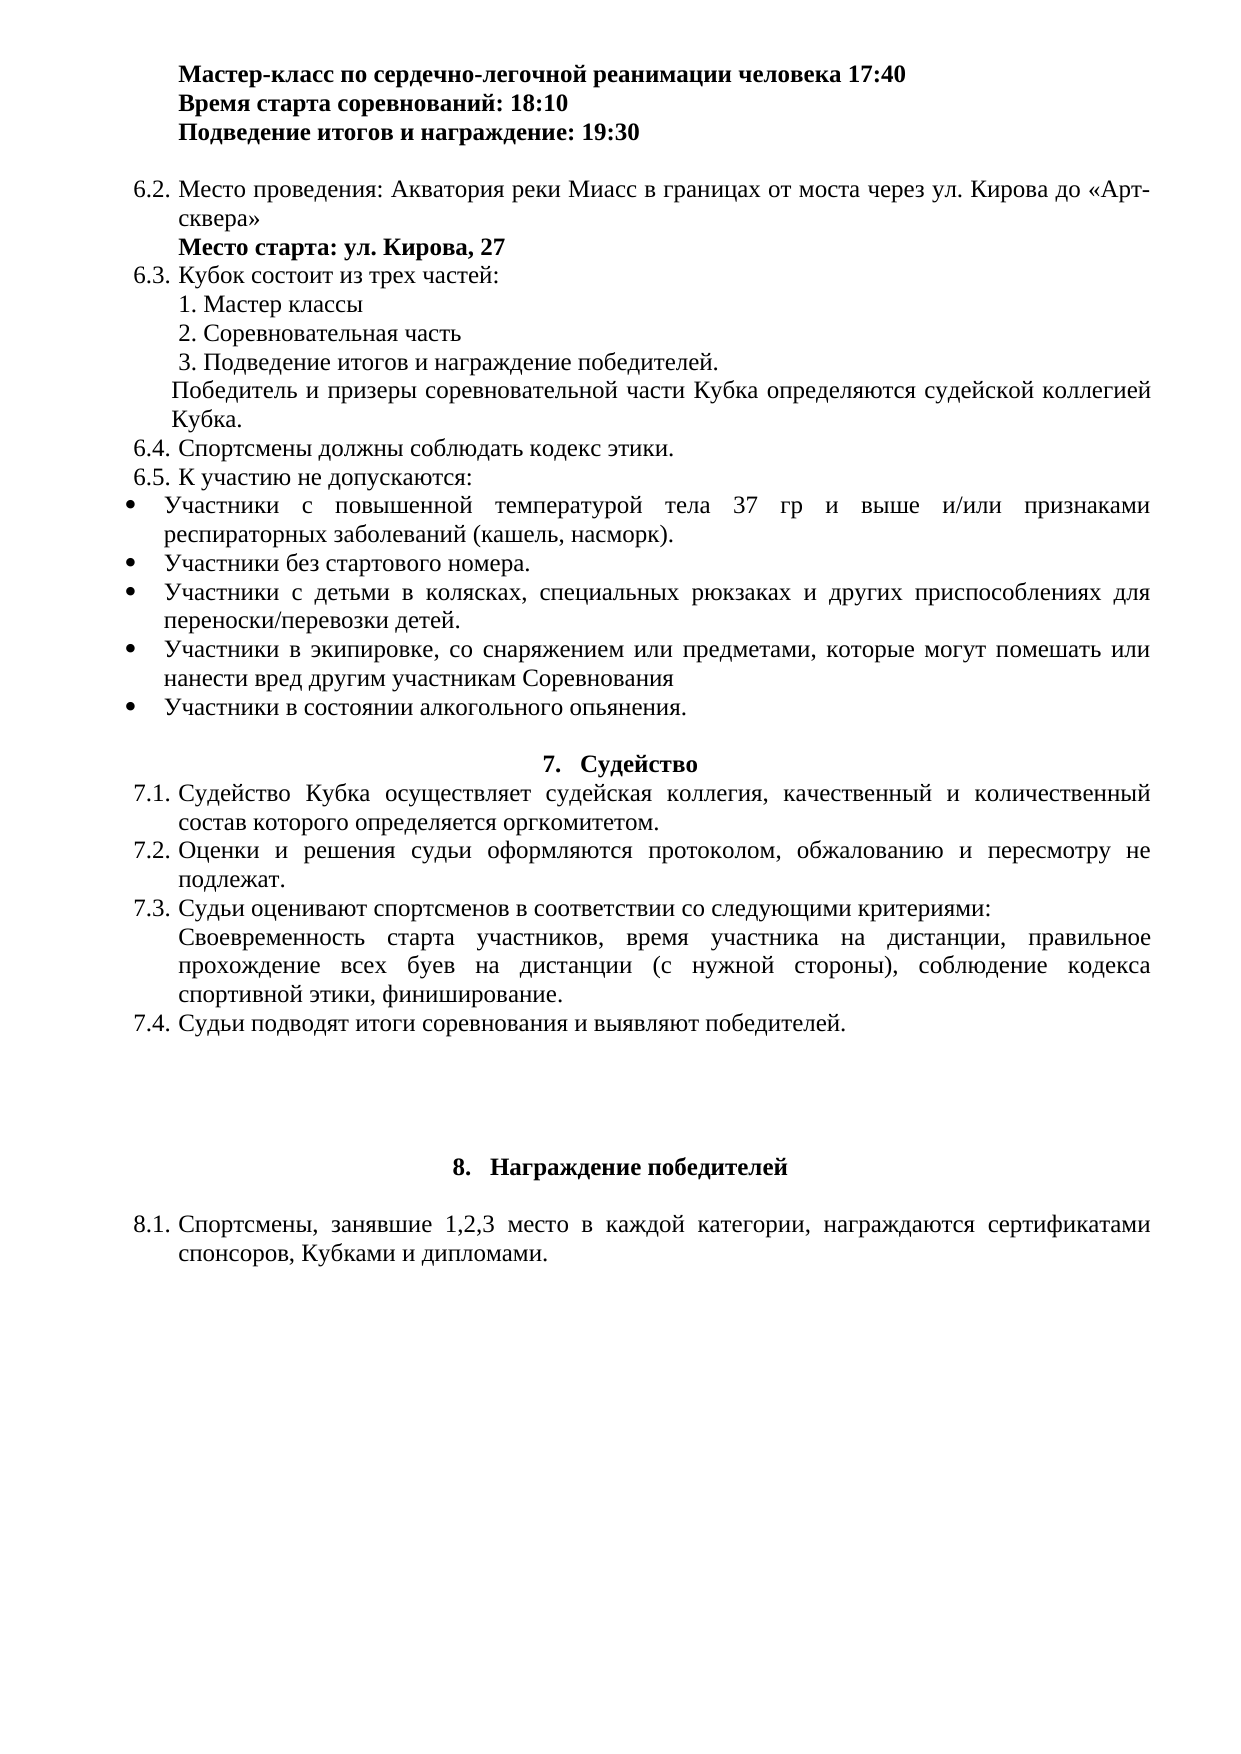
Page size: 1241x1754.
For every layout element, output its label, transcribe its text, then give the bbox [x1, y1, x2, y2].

list Место проведения: Акватория реки Миасс в границах от моста через ул. Кирова до «Арт-сквера» [133, 174, 1152, 232]
list Участники в состоянии алкогольного опьянения. [126, 692, 1152, 720]
list Судьи оценивают спортсменов в соответствии со следующими критериями: [133, 893, 1152, 922]
text Мастер-класс по сердечно-легочной реанимации человека 17:40 [147, 59, 1152, 88]
text 2. Соревновательная часть [178, 318, 1152, 347]
list Участники с повышенной температурой тела 37 гр и выше и/или признаками респираторных заболеваний (кашель, насморк). [126, 490, 1152, 548]
list Судьи подводят итоги соревнования и выявляют победителей. [133, 1008, 1152, 1037]
list Спортсмены должны соблюдать кодекс этики. [133, 433, 1152, 462]
text Своевременность старта участников, время участника на дистанции, правильное прохождение всех буев на дистанции (с нужной стороны), соблюдение кодекса спортивной этики, финиширование. [178, 922, 1152, 1008]
list Судейство [89, 749, 1152, 778]
text 1. Мастер классы [178, 289, 1152, 318]
list Награждение победителей [89, 1152, 1152, 1180]
text 3. Подведение итогов и награждение победителей. [178, 347, 1152, 375]
list Участники с детьми в колясках, специальных рюкзаках и других приспособлениях для переноски/перевозки детей. [126, 577, 1152, 634]
list Участники в экипировке, со снаряжением или предметами, которые могут помешать или нанести вред другим участникам Соревнования [126, 634, 1152, 692]
list Судейство Кубка осуществляет судейская коллегия, качественный и количественный состав которого определяется оргкомитетом. [133, 778, 1152, 835]
list К участию не допускаются: [133, 462, 1152, 490]
text Место старта: ул. Кирова, 27 [178, 232, 1152, 260]
list Кубок состоит из трех частей: [133, 260, 1152, 289]
list Спортсмены, занявшие 1,2,3 место в каждой категории, награждаются сертификатами спонсоров, Кубками и дипломами. [133, 1209, 1152, 1267]
text Время старта соревнований: 18:10 [178, 88, 1152, 117]
text Подведение итогов и награждение: 19:30 [178, 117, 1152, 145]
text Победитель и призеры соревновательной части Кубка определяются судейской коллегией Кубка. [171, 375, 1152, 433]
list Участники без стартового номера. [126, 548, 1152, 577]
list Оценки и решения судьи оформляются протоколом, обжалованию и пересмотру не подлежат. [133, 835, 1152, 893]
